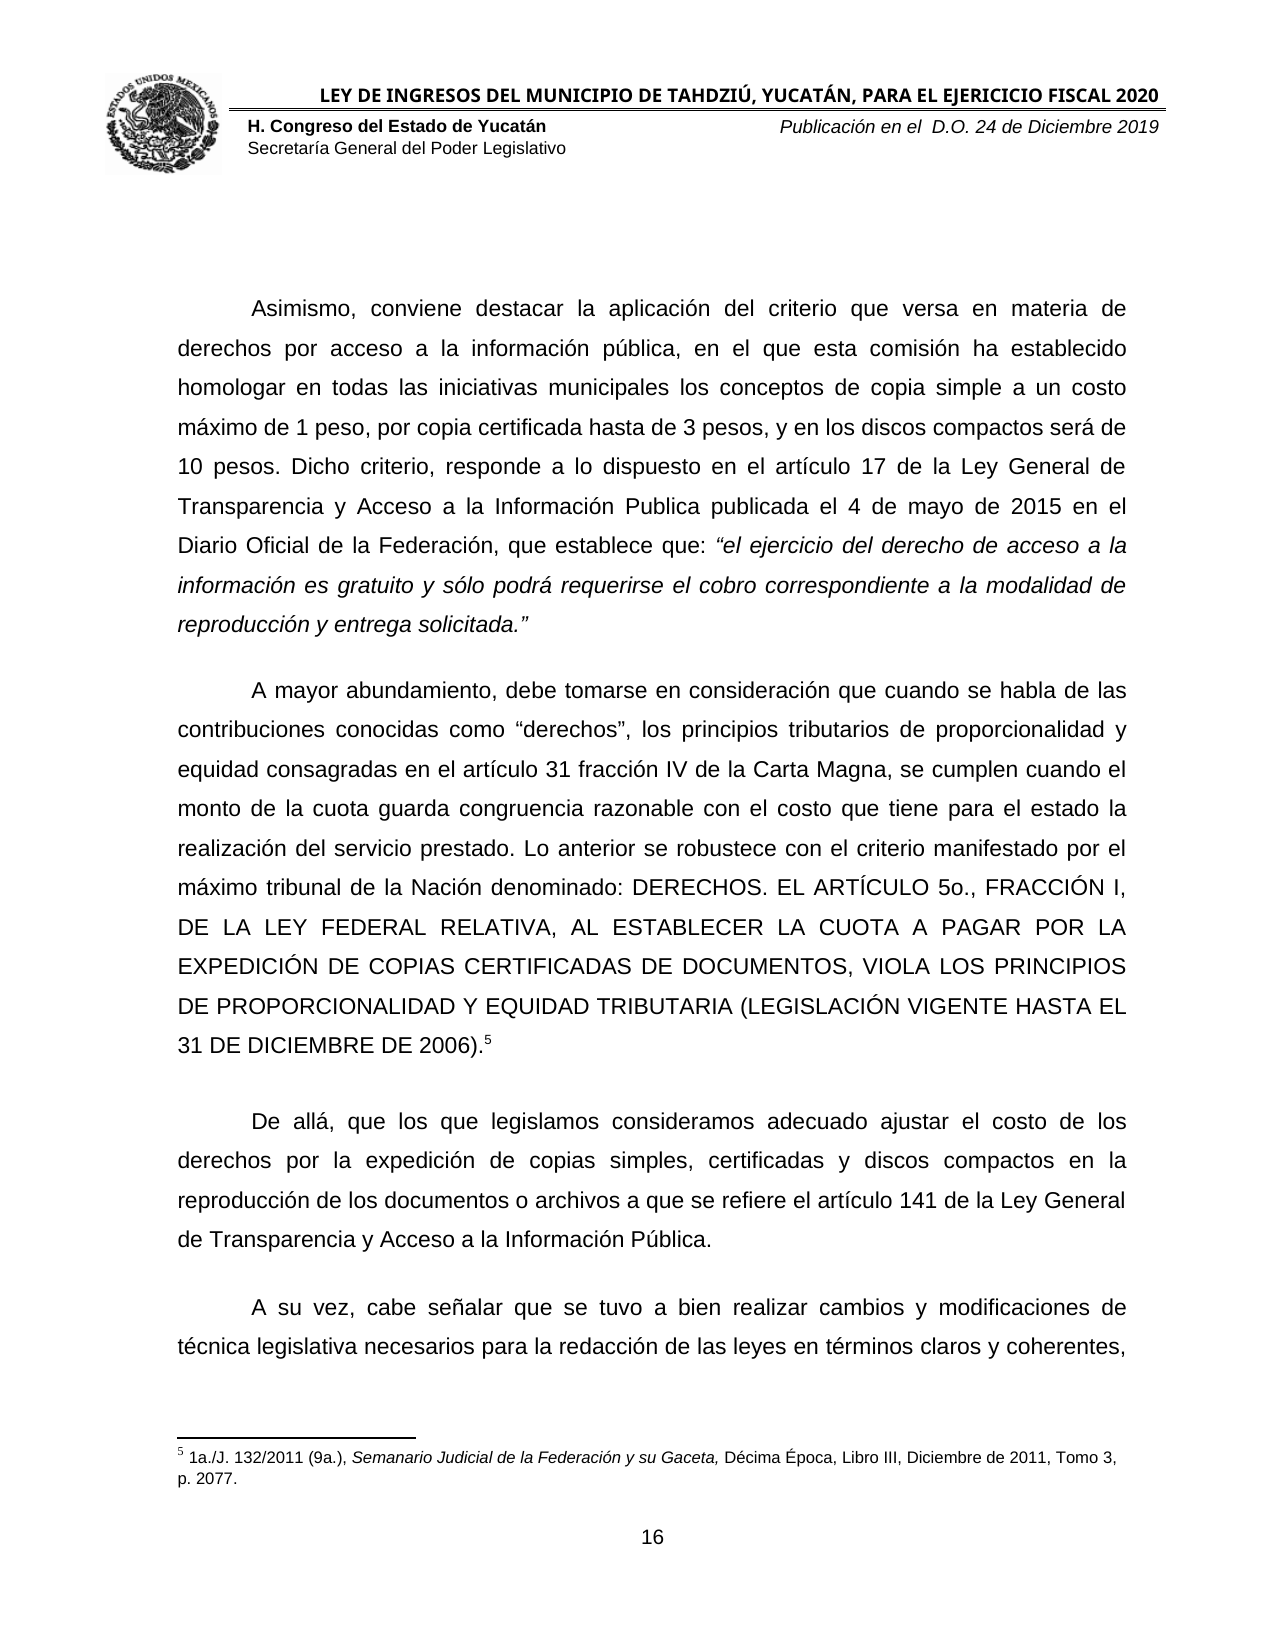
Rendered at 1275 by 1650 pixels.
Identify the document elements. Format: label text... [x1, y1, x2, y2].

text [177, 1293, 1127, 1359]
text De allá, que los que legislamos consideramos adecuado ajustar el costo de los derechos por la expedición de copias simples, certificadas y discos compactos en la reproducción de los documentos o archivos a que se refiere el artículo 141 de la Ley General de Transparencia y Acceso a la Información Pública. [177, 1108, 1127, 1252]
text Asimismo, conviene destacar la aplicación del criterio que versa en materia de derechos por acceso a la información pública, en el que esta comisión ha establecido homologar en todas las iniciativas municipales los conceptos de copia simple a un costo máximo de 1 peso, por copia certificada hasta de 3 pesos, y en los discos compactos será de 10 pesos. Dicho criterio, responde a lo dispuesto en el artículo 17 de la Ley General de Transparencia y Acceso a la Información Publica publicada el 4 de mayo de 2015 en el Diario Oficial de la Federación, que establece que: “el ejercicio del derecho de acceso a la información es gratuito y sólo podrá requerirse el cobro correspondiente a la modalidad de reproducción y entrega solicitada.” [177, 295, 1127, 637]
text A mayor abundamiento, debe tomarse en consideración que cuando se habla de las contribuciones conocidas como “derechos”, los principios tributarios de proporcionalidad y equidad consagradas en el artículo 31 fracción IV de la Carta Magna, se cumplen cuando el monto de la cuota guarda congruencia razonable con el costo que tiene para el estado la realización del servicio prestado. Lo anterior se robustece con el criterio manifestado por el máximo tribunal de la Nación denominado: DERECHOS. EL ARTÍCULO 5o., FRACCIÓN I, DE LA LEY FEDERAL RELATIVA, AL ESTABLECER LA CUOTA A PAGAR POR LA EXPEDICIÓN DE COPIAS CERTIFICADAS DE DOCUMENTOS, VIOLA LOS PRINCIPIOS DE PROPORCIONALIDAD Y EQUIDAD TRIBUTARIA (LEGISLACIÓN VIGENTE HASTA EL 31 DE DICIEMBRE DE 2006). [177, 677, 1127, 1059]
